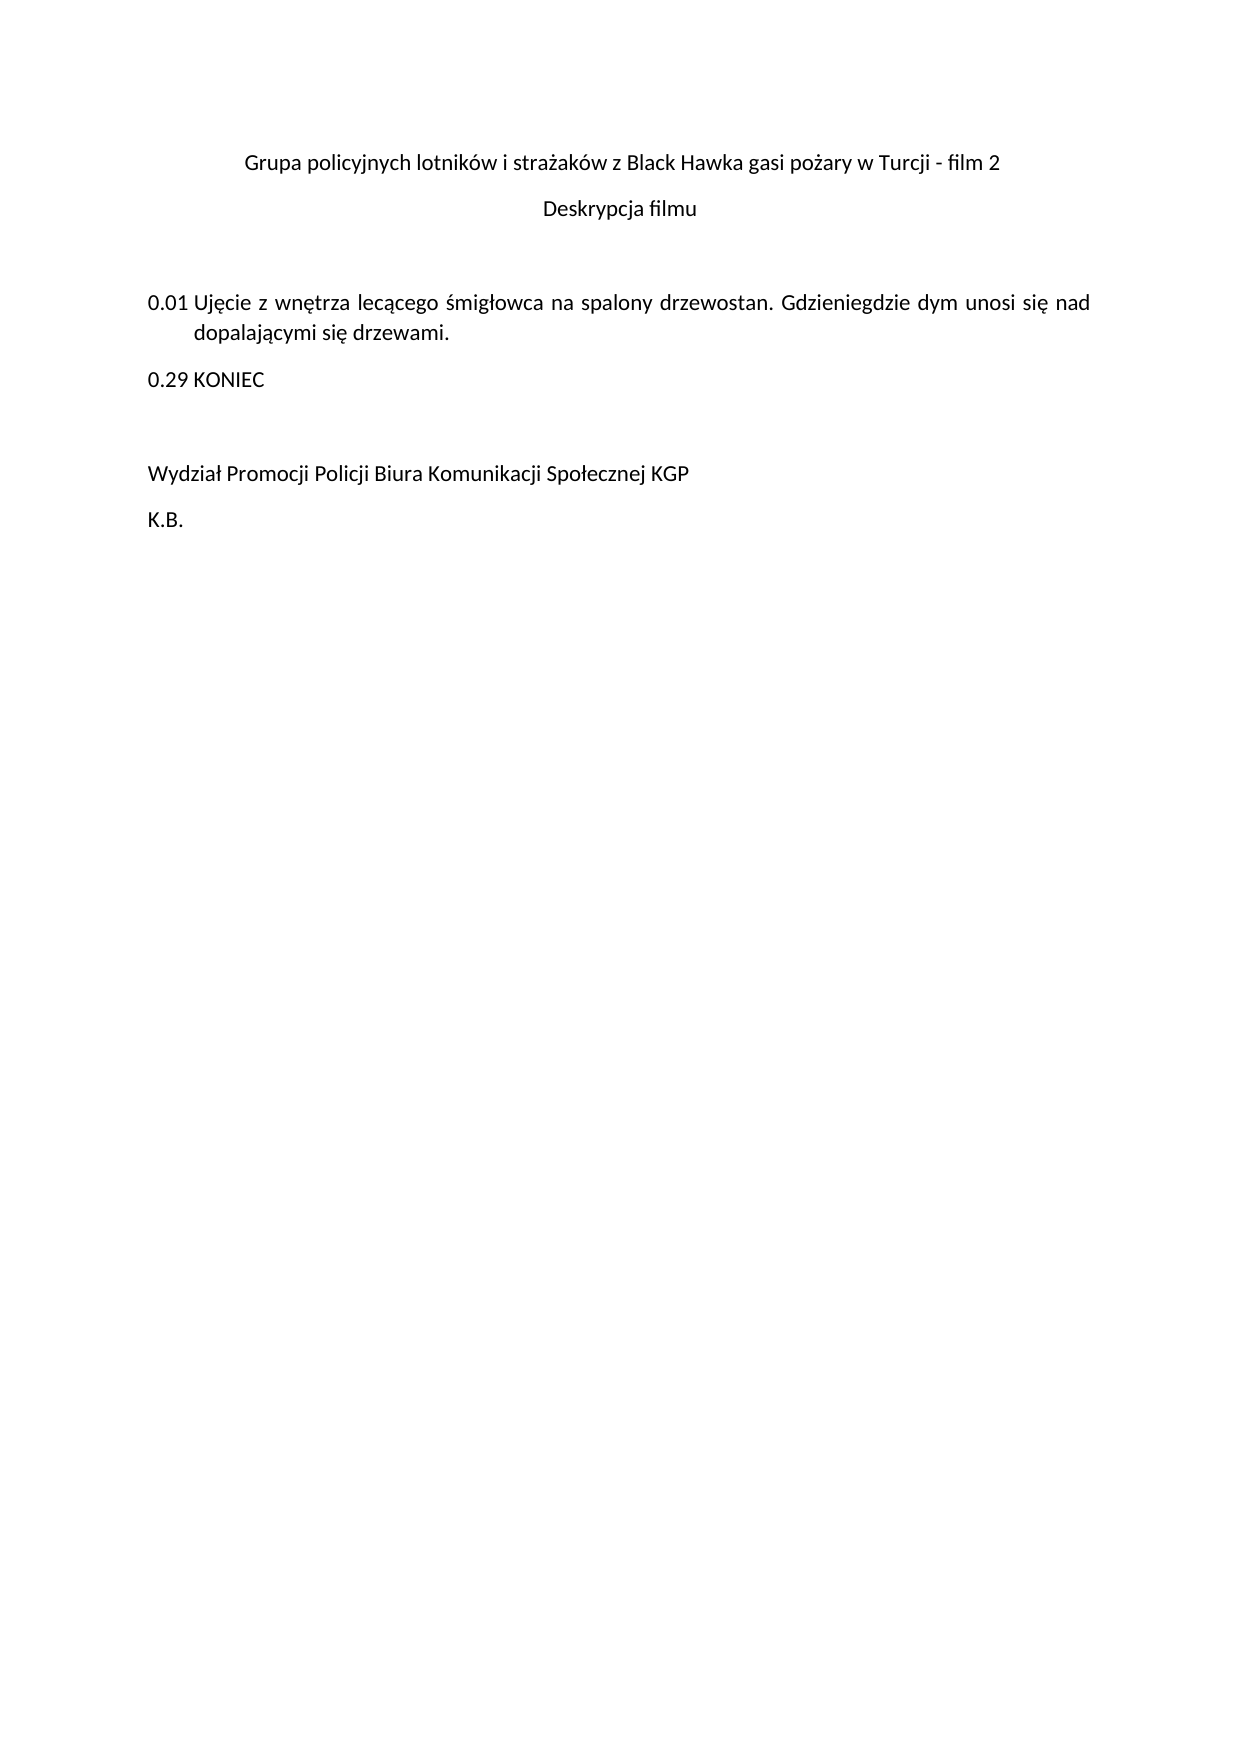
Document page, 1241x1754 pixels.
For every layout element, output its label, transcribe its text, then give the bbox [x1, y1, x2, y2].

text Wydział Promocji Policji Biura Komunikacji Społecznej KGP [148, 459, 1093, 487]
text Deskrypcja filmu [148, 194, 1093, 222]
text K.B. [148, 505, 1093, 533]
text Grupa policyjnych lotników i strażaków z Black Hawka gasi pożary w Turcji - film 2 [148, 148, 1093, 176]
list Ujęcie z wnętrza lecącego śmigłowca na spalony drzewostan. Gdzieniegdzie dym unosi się nad dopalającymi się drzewami. [148, 288, 1093, 346]
text 0.29 KONIEC [148, 365, 1093, 393]
